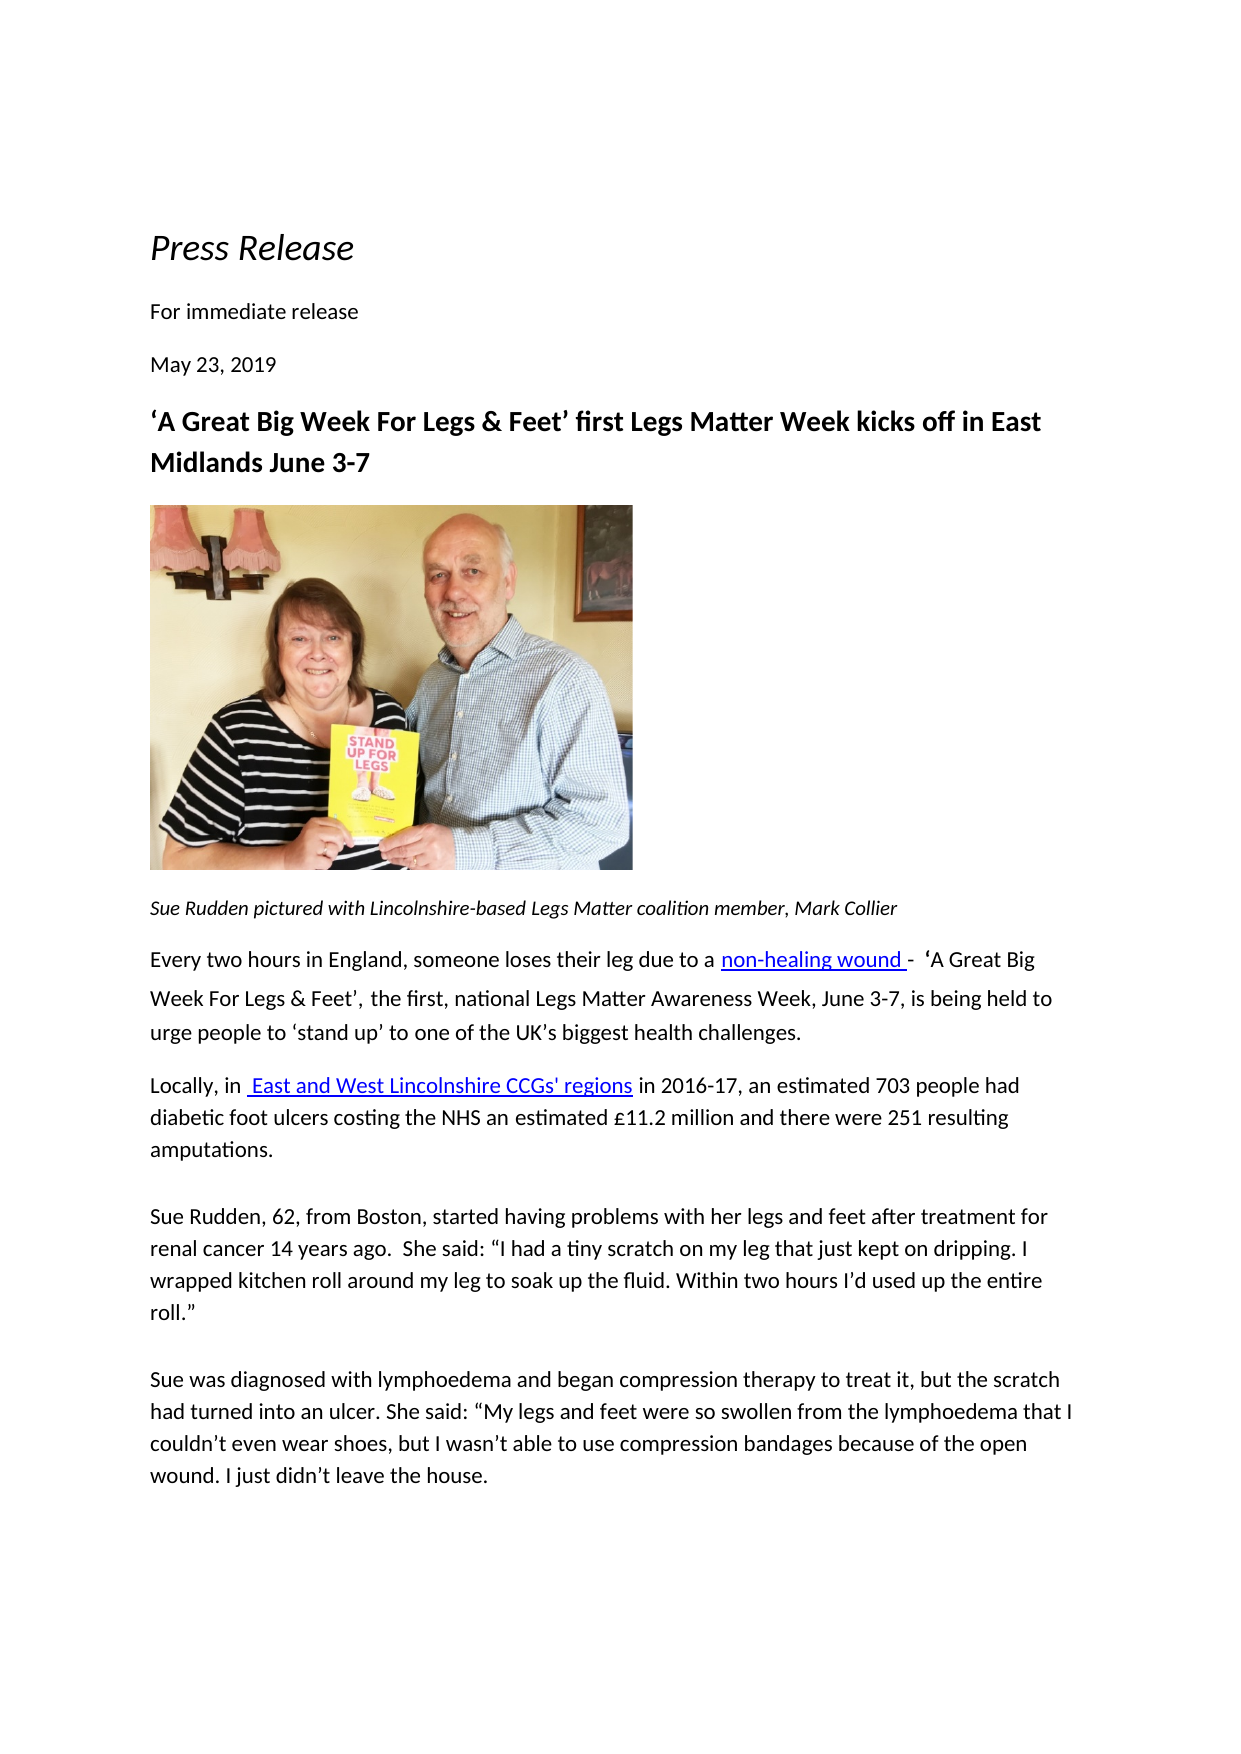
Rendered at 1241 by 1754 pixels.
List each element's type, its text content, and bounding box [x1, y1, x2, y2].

text Sue Rudden pictured with Lincolnshire-based Legs Matter coalition member, Mark Collier [150, 895, 1090, 920]
text Sue was diagnosed with lymphoedema and began compression therapy to treat it, but the scratch had turned into an ulcer. She said: “My legs and feet were so swollen from the lymphoedema that I couldn’t even wear shoes, but I wasn’t able to use compression bandages because of the open wound. I just didn’t leave the house. [150, 1365, 1090, 1490]
text ‘A Great Big Week For Legs & Feet’ first Legs Matter Week kicks off in East Midlands June 3-7 [150, 403, 1090, 480]
text Sue Rudden, 62, from Boston, started having problems with her legs and feet after treatment for renal cancer 14 years ago. She said: “I had a tiny scratch on my leg that just kept on dripping. I wrapped kitchen roll around my leg to soak up the fluid. Within two hours I’d used up the entire roll.” [150, 1202, 1090, 1327]
text For immediate release [150, 297, 1090, 325]
picture [150, 505, 633, 870]
text May 23, 2019 [150, 350, 1090, 378]
text Press Release [150, 223, 1090, 269]
text Locally, in East and West Lincolnshire CCGs' regions in 2016-17, an estimated 703 people had diabetic foot ulcers costing the NHS an estimated £11.2 million and there were 251 resulting amputations. [150, 1071, 1090, 1163]
text Every two hours in England, someone loses their leg due to a non-healing wound - ‘A Great Big Week For Legs & Feet’, the first, national Legs Matter Awareness Week, June 3-7, is being held to urge people to ‘stand up’ to one of the UK’s biggest health challenges. [150, 945, 1090, 1046]
